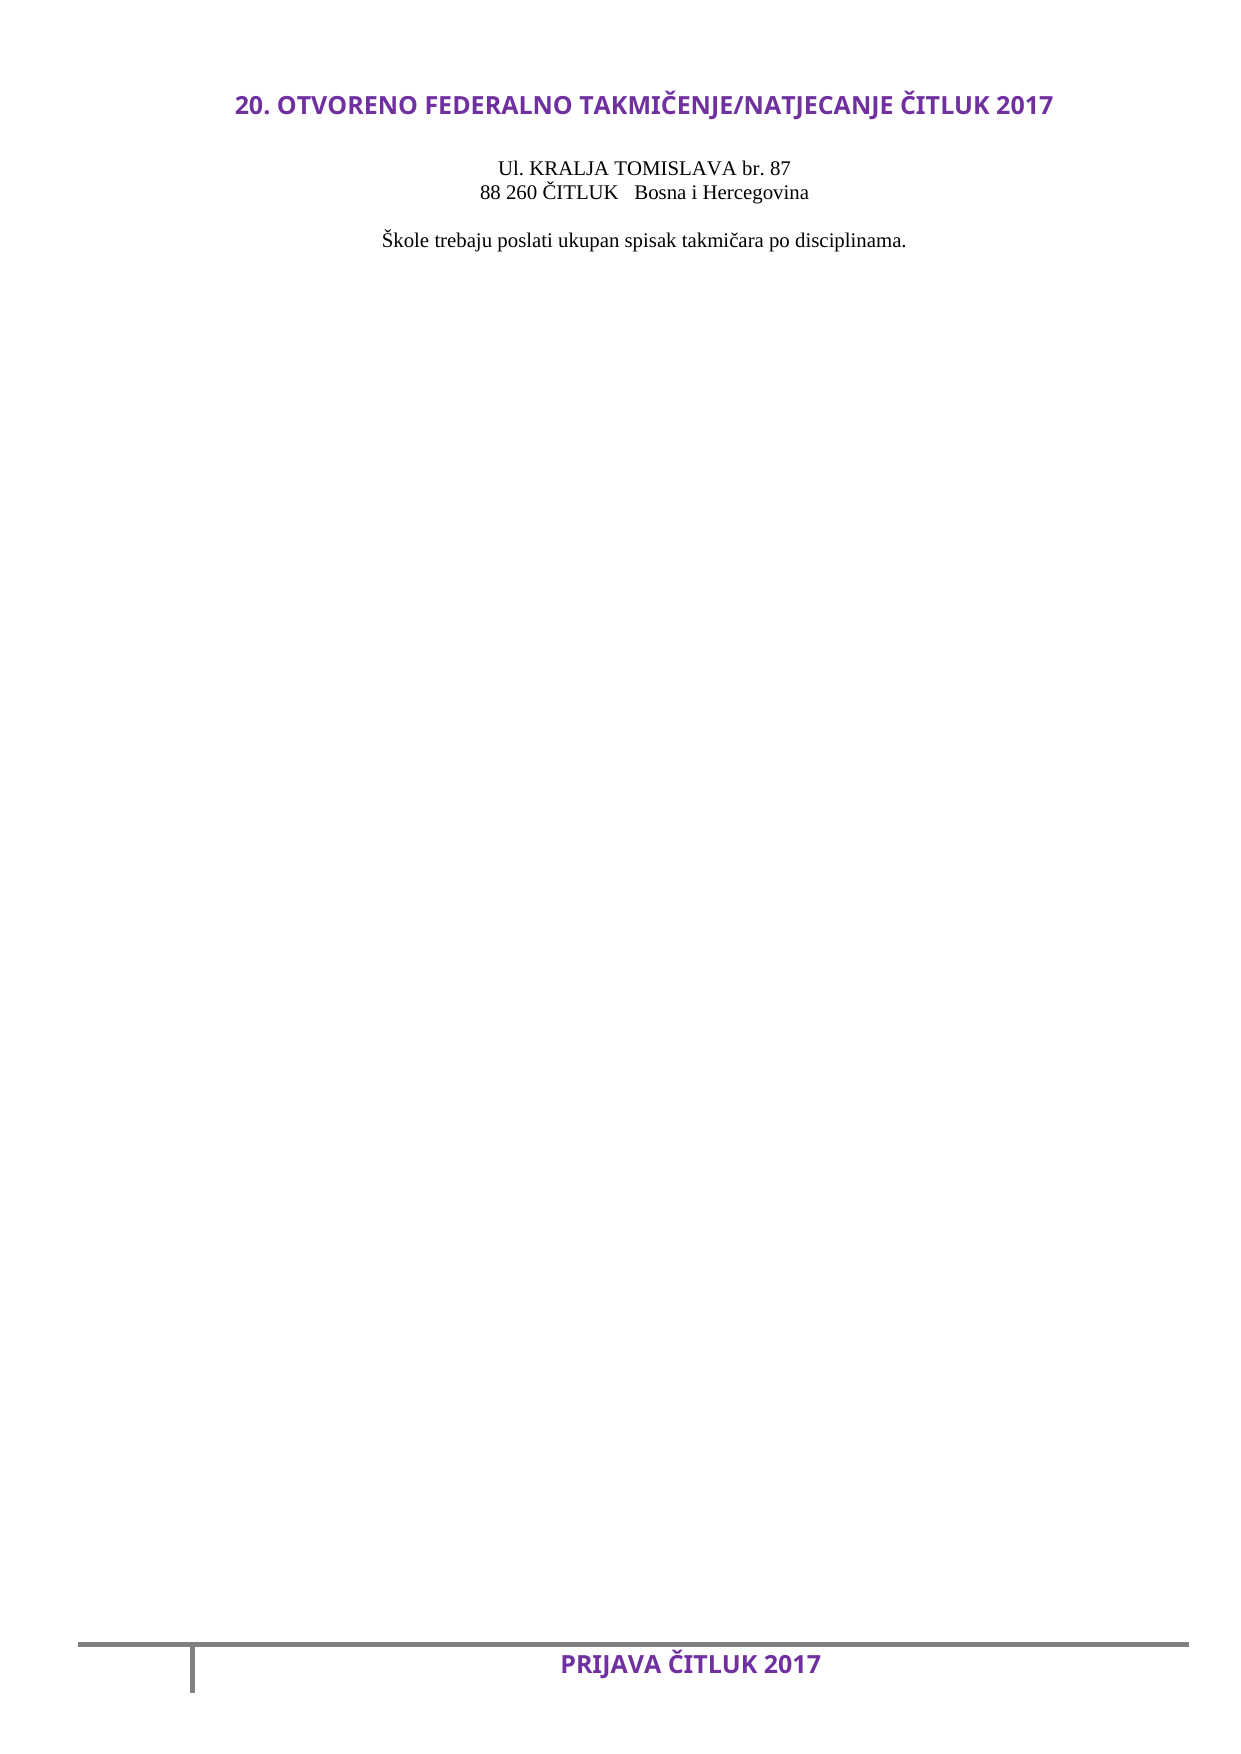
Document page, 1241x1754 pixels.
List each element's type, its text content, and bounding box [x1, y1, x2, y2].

text Škole trebaju poslati ukupan spisak takmičara po disciplinama. [89, 228, 1200, 252]
text Ul. KRALJA TOMISLAVA br. 87 [89, 156, 1200, 180]
text 88 260 ČITLUK Bosna i Hercegovina [89, 180, 1200, 204]
